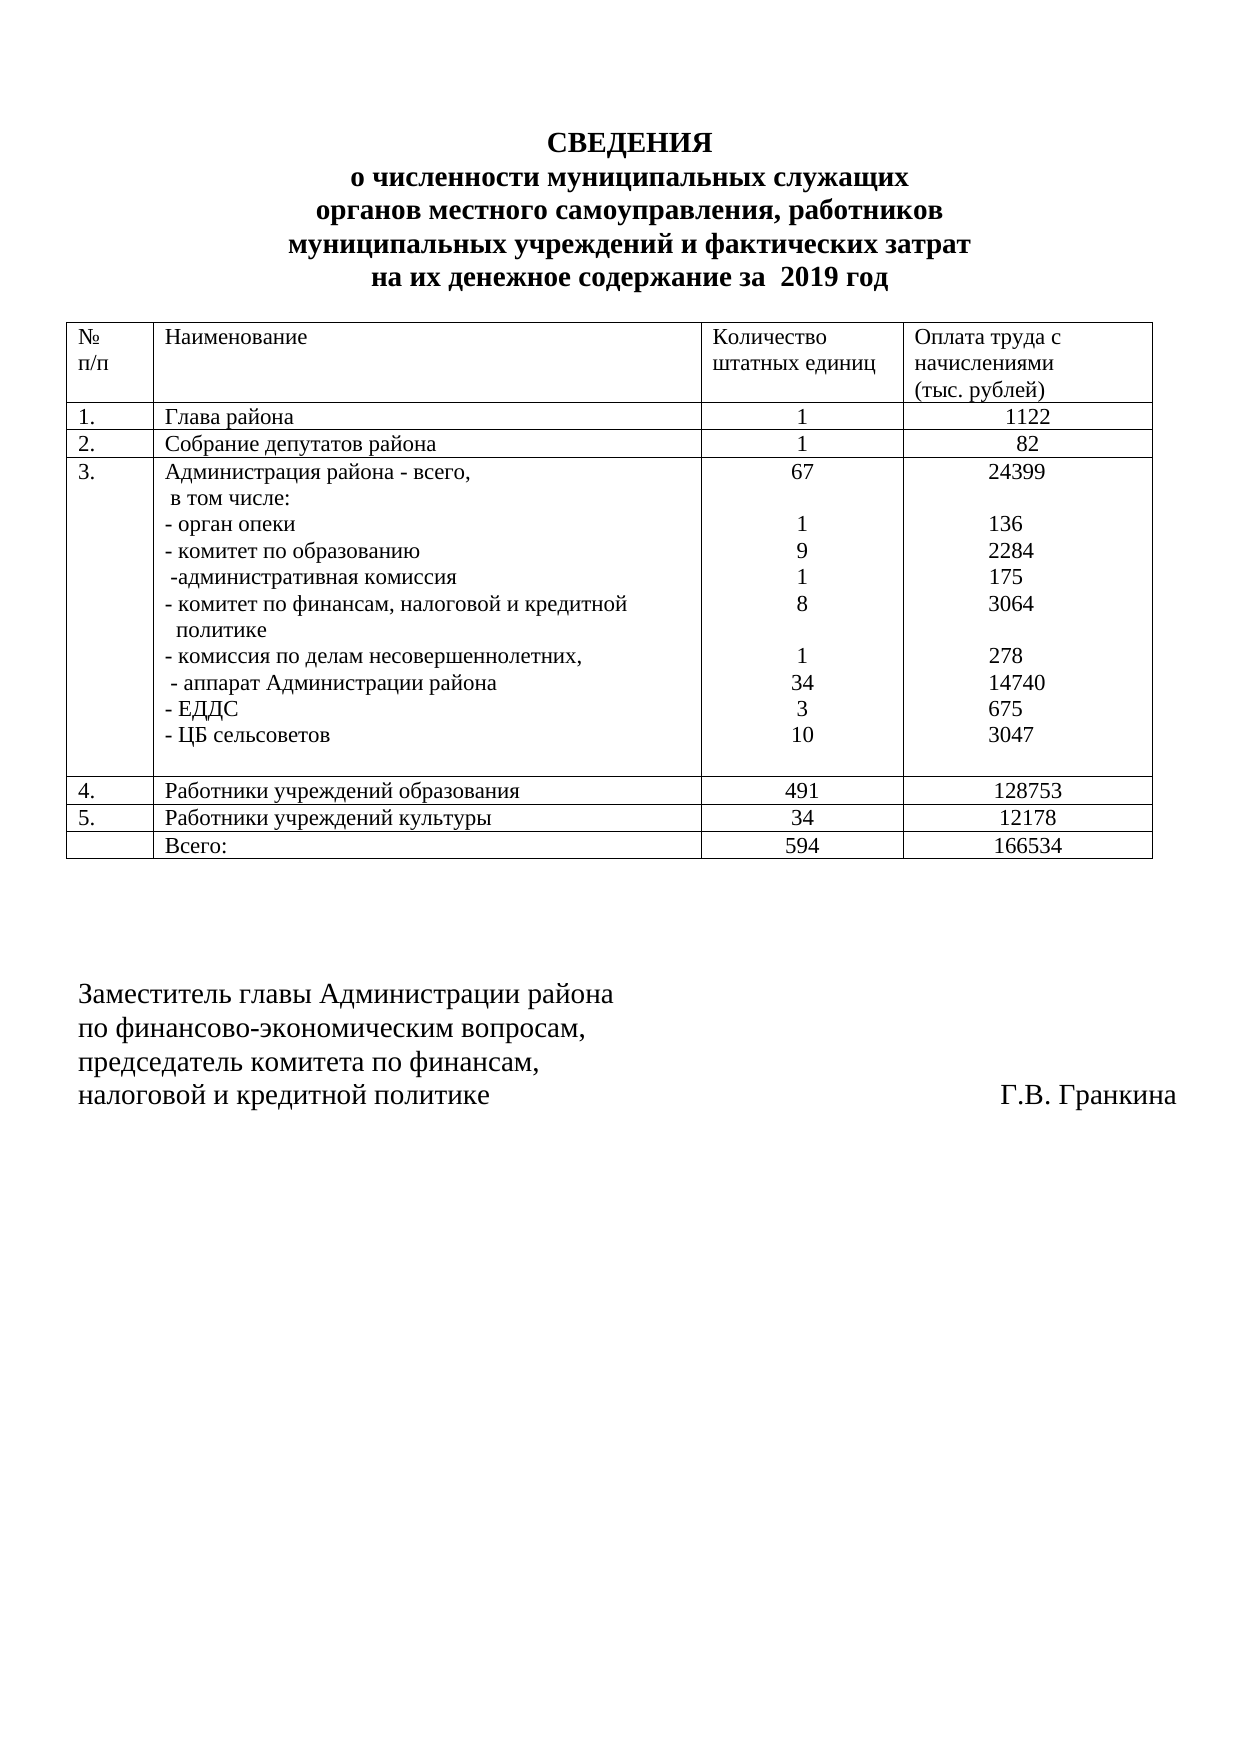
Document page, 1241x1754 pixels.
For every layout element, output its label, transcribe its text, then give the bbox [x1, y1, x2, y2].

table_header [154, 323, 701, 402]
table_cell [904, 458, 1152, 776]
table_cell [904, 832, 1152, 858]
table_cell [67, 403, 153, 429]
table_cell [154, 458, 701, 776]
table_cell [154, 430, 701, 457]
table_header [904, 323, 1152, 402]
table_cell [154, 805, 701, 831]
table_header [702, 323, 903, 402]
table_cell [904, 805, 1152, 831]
text СВЕДЕНИЯ [78, 125, 1181, 159]
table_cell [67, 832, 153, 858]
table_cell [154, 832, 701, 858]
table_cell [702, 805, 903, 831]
text Заместитель главы Администрации района [78, 977, 1181, 1010]
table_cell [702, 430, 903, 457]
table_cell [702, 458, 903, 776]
text по финансово-экономическим вопросам, [78, 1010, 1181, 1044]
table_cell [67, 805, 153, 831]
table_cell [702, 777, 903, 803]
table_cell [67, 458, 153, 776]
text налоговой и кредитной политике Г.В. Гранкина [78, 1077, 1181, 1111]
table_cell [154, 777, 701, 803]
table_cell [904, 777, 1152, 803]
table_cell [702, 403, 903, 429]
text председатель комитета по финансам, [78, 1044, 1181, 1077]
text о численности муниципальных служащих [78, 159, 1181, 192]
text муниципальных учреждений и фактических затрат [78, 226, 1181, 259]
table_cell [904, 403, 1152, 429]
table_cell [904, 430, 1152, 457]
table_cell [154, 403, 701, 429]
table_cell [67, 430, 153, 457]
text органов местного самоуправления, работников [78, 192, 1181, 226]
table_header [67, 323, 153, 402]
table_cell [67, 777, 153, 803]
text на их денежное содержание за 2019 год [78, 259, 1181, 293]
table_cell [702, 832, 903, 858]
